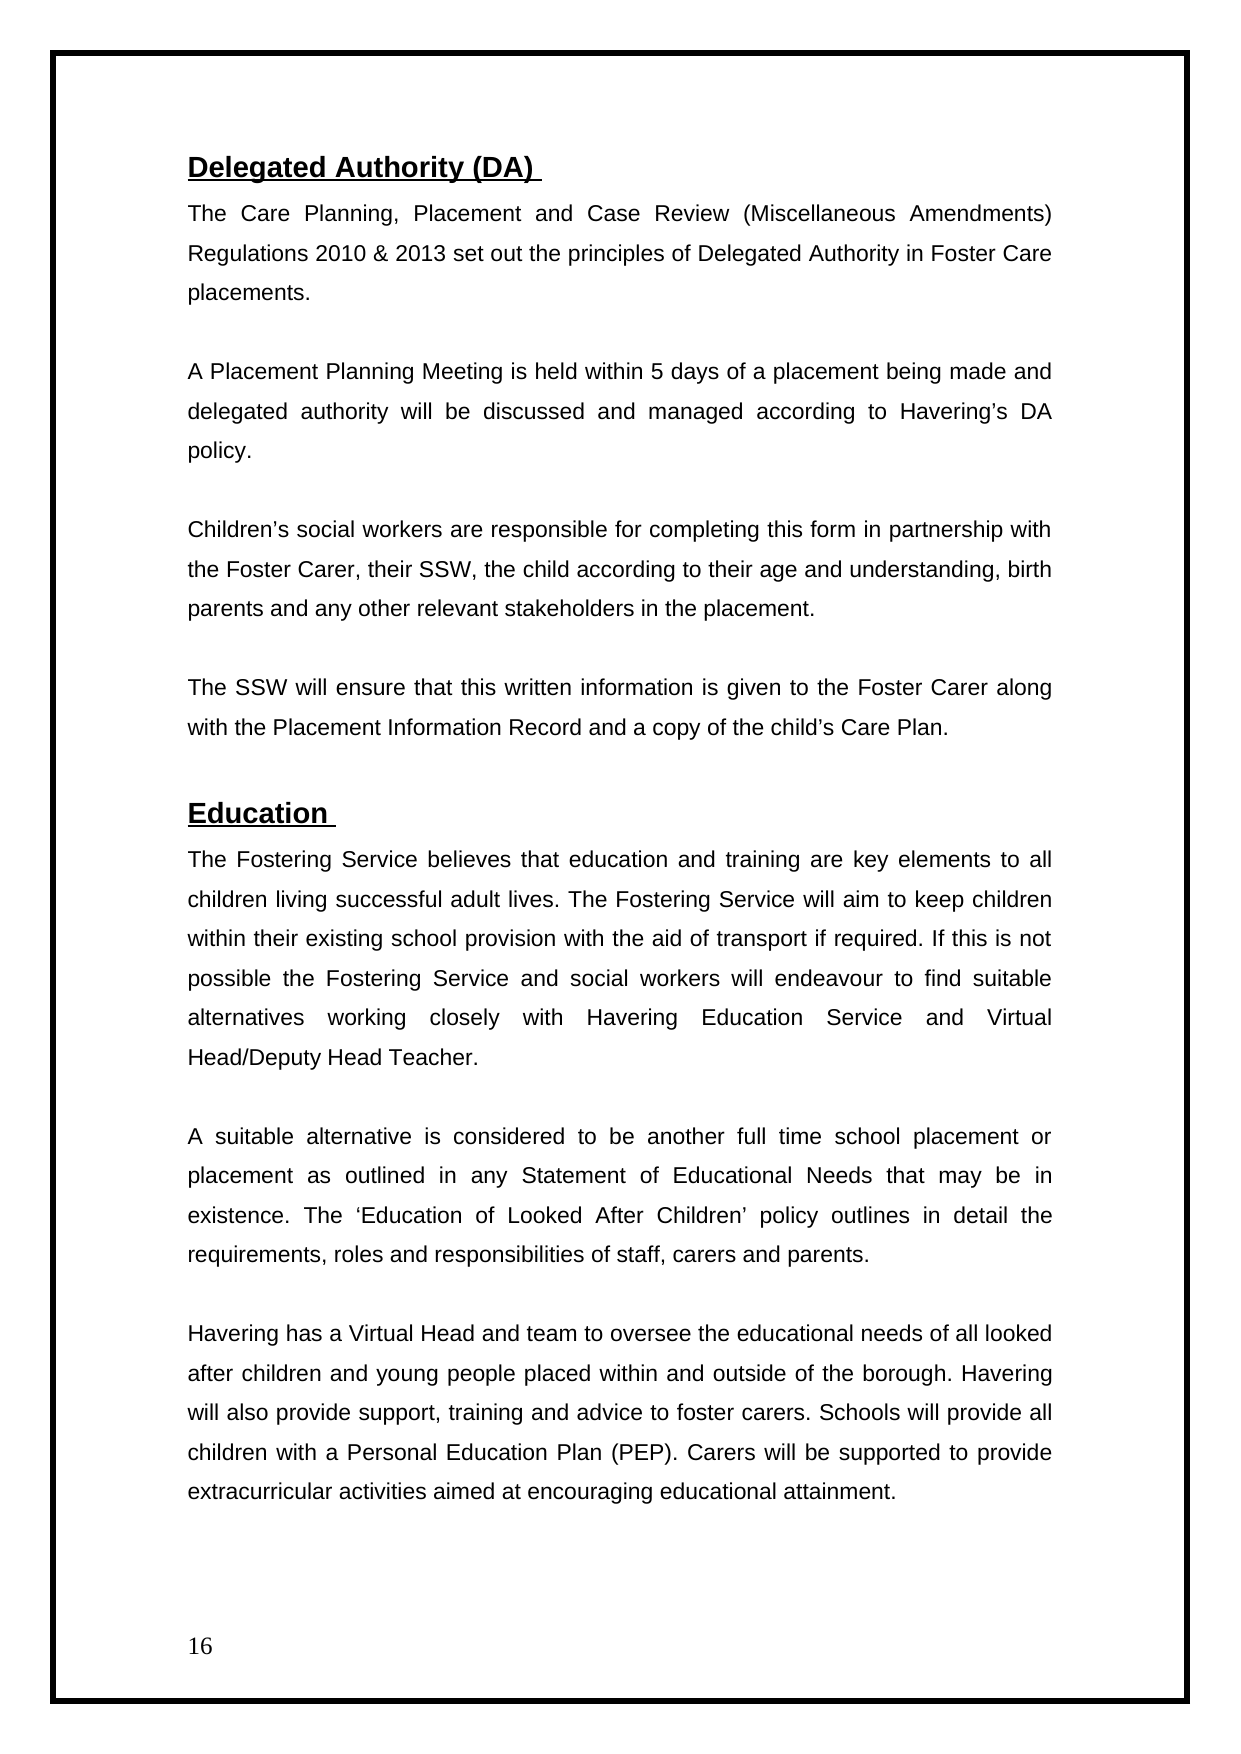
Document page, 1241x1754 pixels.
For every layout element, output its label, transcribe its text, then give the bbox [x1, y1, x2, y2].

text Havering has a Virtual Head and team to oversee the educational needs of all looked after children and young people placed within and outside of the borough. Havering will also provide support, training and advice to foster carers. Schools will provide all children with a Personal Education Plan (PEP). Carers will be supported to provide extracurricular activities aimed at encouraging educational attainment. [187, 1320, 1053, 1504]
text The Fostering Service believes that education and training are key elements to all children living successful adult lives. The Fostering Service will aim to keep children within their existing school provision with the aid of transport if required. If this is not possible the Fostering Service and social workers will endeavour to find suitable alternatives working closely with Havering Education Service and Virtual Head/Deputy Head Teacher. [187, 846, 1053, 1070]
text The Care Planning, Placement and Case Review (Miscellaneous Amendments) Regulations 2010 & 2013 set out the principles of Delegated Authority in Foster Care placements. [187, 200, 1053, 306]
text Delegated Authority (DA) [187, 150, 1053, 183]
text Children’s social workers are responsible for completing this form in partnership with the Foster Carer, their SSW, the child according to their age and understanding, birth parents and any other relevant stakeholders in the placement. [187, 516, 1053, 621]
text A suitable alternative is considered to be another full time school placement or placement as outlined in any Statement of Educational Needs that may be in existence. The ‘Education of Looked After Children’ policy outlines in detail the requirements, roles and responsibilities of staff, carers and parents. [187, 1123, 1053, 1268]
text A Placement Planning Meeting is held within 5 days of a placement being made and delegated authority will be discussed and managed according to Havering’s DA policy. [187, 358, 1053, 463]
text Education [187, 796, 1053, 830]
text The SSW will ensure that this written information is given to the Foster Carer along with the Placement Information Record and a copy of the child’s Care Plan. [187, 674, 1053, 740]
